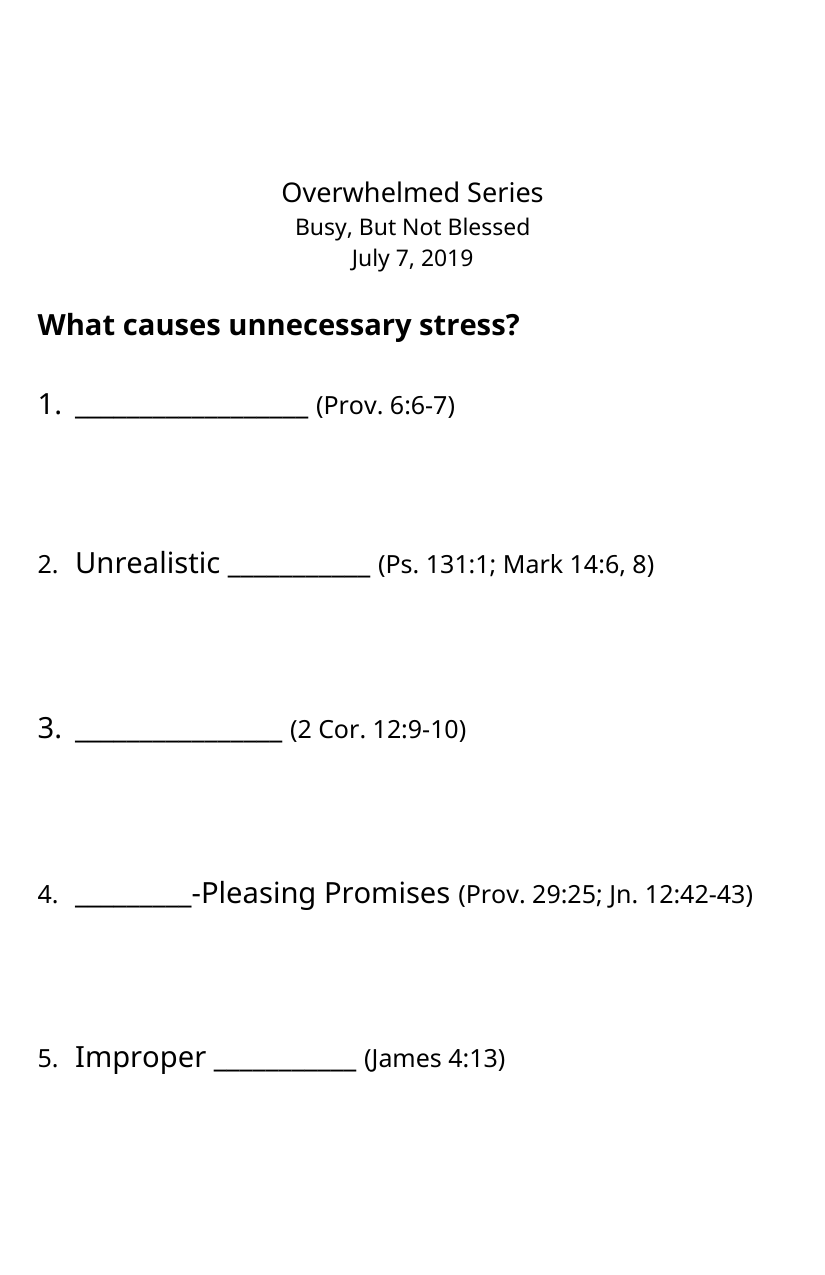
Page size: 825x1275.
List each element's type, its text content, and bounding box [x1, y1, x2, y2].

list Improper ___________ (James 4:13) [37, 1037, 787, 1076]
list Unrealistic ___________ (Ps. 131:1; Mark 14:6, 8) [37, 542, 787, 582]
text Busy, But Not Blessed [37, 211, 787, 242]
text What causes unnecessary stress? [37, 304, 787, 344]
text July 7, 2019 [37, 242, 787, 273]
list __________________ (Prov. 6:6-7) [37, 384, 787, 423]
list ________________ (2 Cor. 12:9-10) [37, 707, 787, 747]
list _________-Pleasing Promises (Prov. 29:25; Jn. 12:42-43) [37, 872, 787, 912]
text Overwhelmed Series [37, 174, 787, 211]
